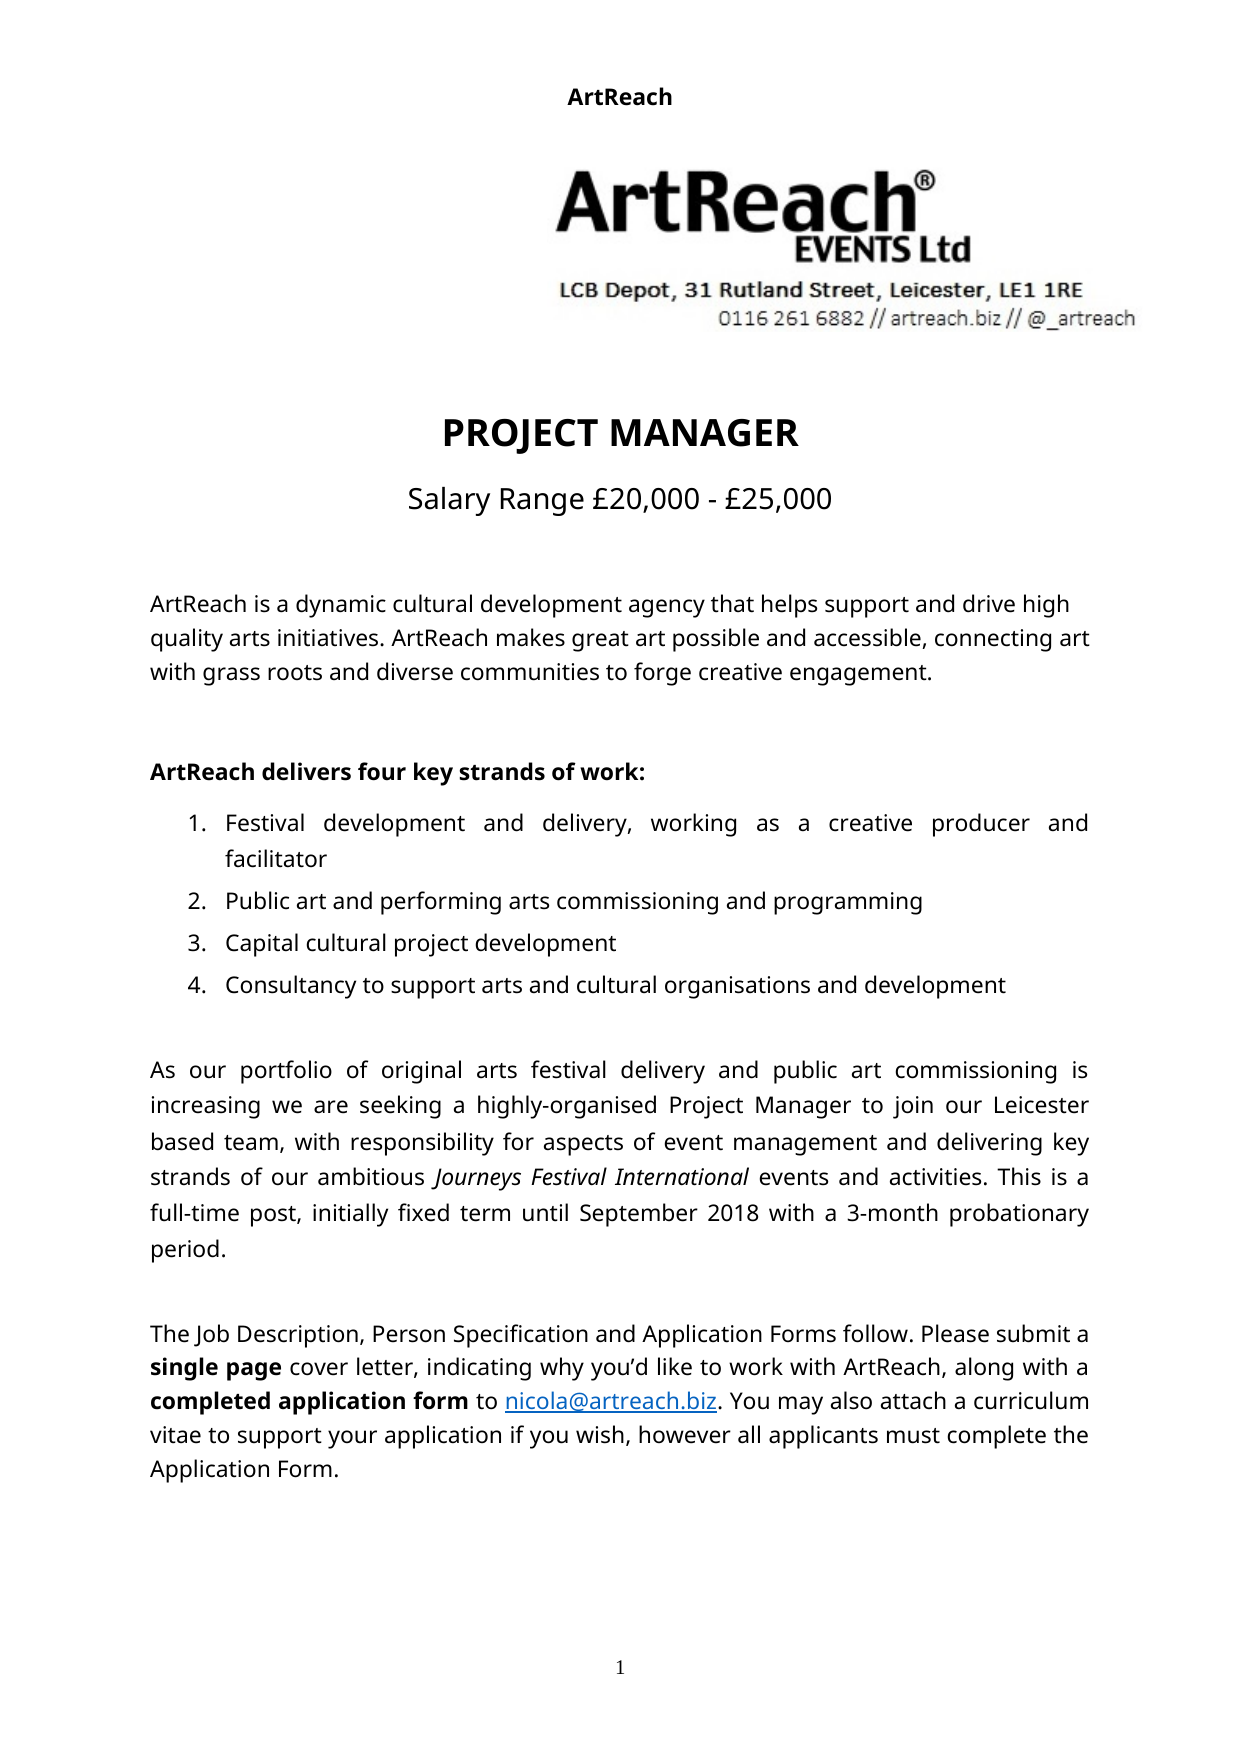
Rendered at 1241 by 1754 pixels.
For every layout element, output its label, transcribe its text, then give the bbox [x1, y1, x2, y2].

text As our portfolio of original arts festival delivery and public art commissioning is increasing we are seeking a highly-organised Project Manager to join our Leicester based team, with responsibility for aspects of event management and delivering key strands of our ambitious Journeys Festival International events and activities. This is a full-time post, initially fixed term until September 2018 with a 3-month probationary period. [150, 1053, 1090, 1264]
list Public art and performing arts commissioning and programming [187, 885, 1090, 916]
text Salary Range £20,000 - £25,000 [150, 478, 1090, 518]
picture [545, 156, 1143, 330]
text ArtReach delivers four key strands of work: [150, 756, 1090, 787]
list Capital cultural project development [187, 927, 1090, 958]
list Consultancy to support arts and cultural organisations and development [187, 969, 1090, 1000]
list Festival development and delivery, working as a creative producer and facilitator [187, 807, 1090, 874]
text PROJECT MANAGER [150, 406, 1090, 457]
text The Job Description, Person Specification and Application Forms follow. Please submit a single page cover letter, indicating why you’d like to work with ArtReach, along with a completed application form to nicola@artreach.biz. You may also attach a curriculum vitae to support your application if you wish, however all applicants must complete the Application Form. [150, 1318, 1090, 1484]
text ArtReach is a dynamic cultural development agency that helps support and drive high quality arts initiatives. ArtReach makes great art possible and accessible, connecting art with grass roots and diverse communities to forge creative engagement. [150, 588, 1090, 687]
